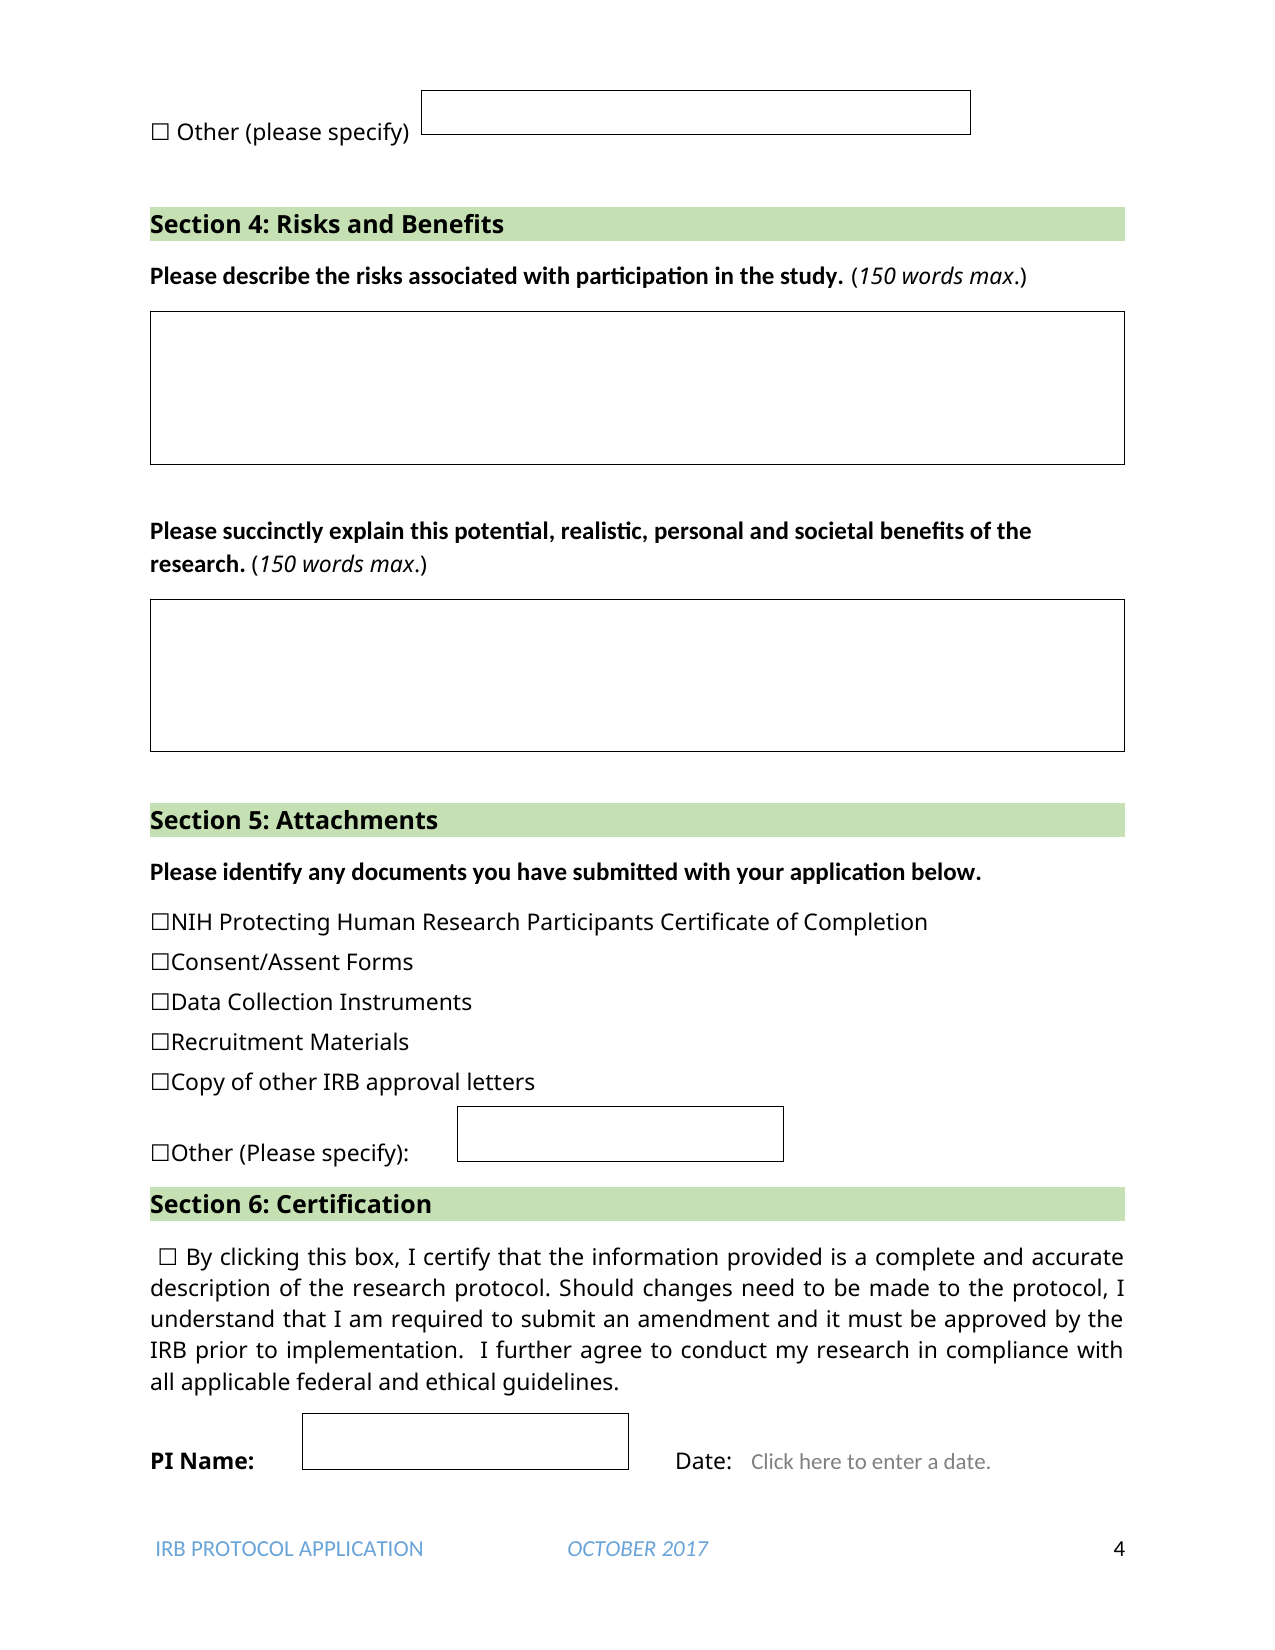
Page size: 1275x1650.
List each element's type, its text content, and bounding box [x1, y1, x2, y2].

text Consent/Assent Forms [150, 946, 1125, 977]
text Other (Please specify): [150, 1106, 1125, 1168]
text Section 5: Attachments [150, 803, 1125, 837]
text Please describe the risks associated with participation in the study. (150 words max.) [150, 260, 1125, 291]
text Section 4: Risks and Benefits [150, 207, 1125, 241]
text Other (please specify) [150, 90, 1125, 148]
text By clicking this box, I certify that the information provided is a complete and accurate description of the research protocol. Should changes need to be made to the protocol, I understand that I am required to submit an amendment and it must be approved by the IRB prior to implementation. I further agree to conduct my research in compliance with all applicable federal and ethical guidelines. [150, 1241, 1125, 1397]
text Section 6: Certification [150, 1187, 1125, 1221]
text Recruitment Materials [150, 1026, 1125, 1057]
table_header [151, 312, 1124, 463]
text PI Name: Date: [150, 1413, 1125, 1476]
table_header [151, 600, 1124, 751]
text Data Collection Instruments [150, 986, 1125, 1017]
text Please succinctly explain this potential, realistic, personal and societal benefits of the research. (150 words max.) [150, 515, 1125, 579]
text NIH Protecting Human Research Participants Certificate of Completion [150, 906, 1125, 937]
text Copy of other IRB approval letters [150, 1066, 1125, 1097]
text Please identify any documents you have submitted with your application below. [150, 856, 1125, 887]
